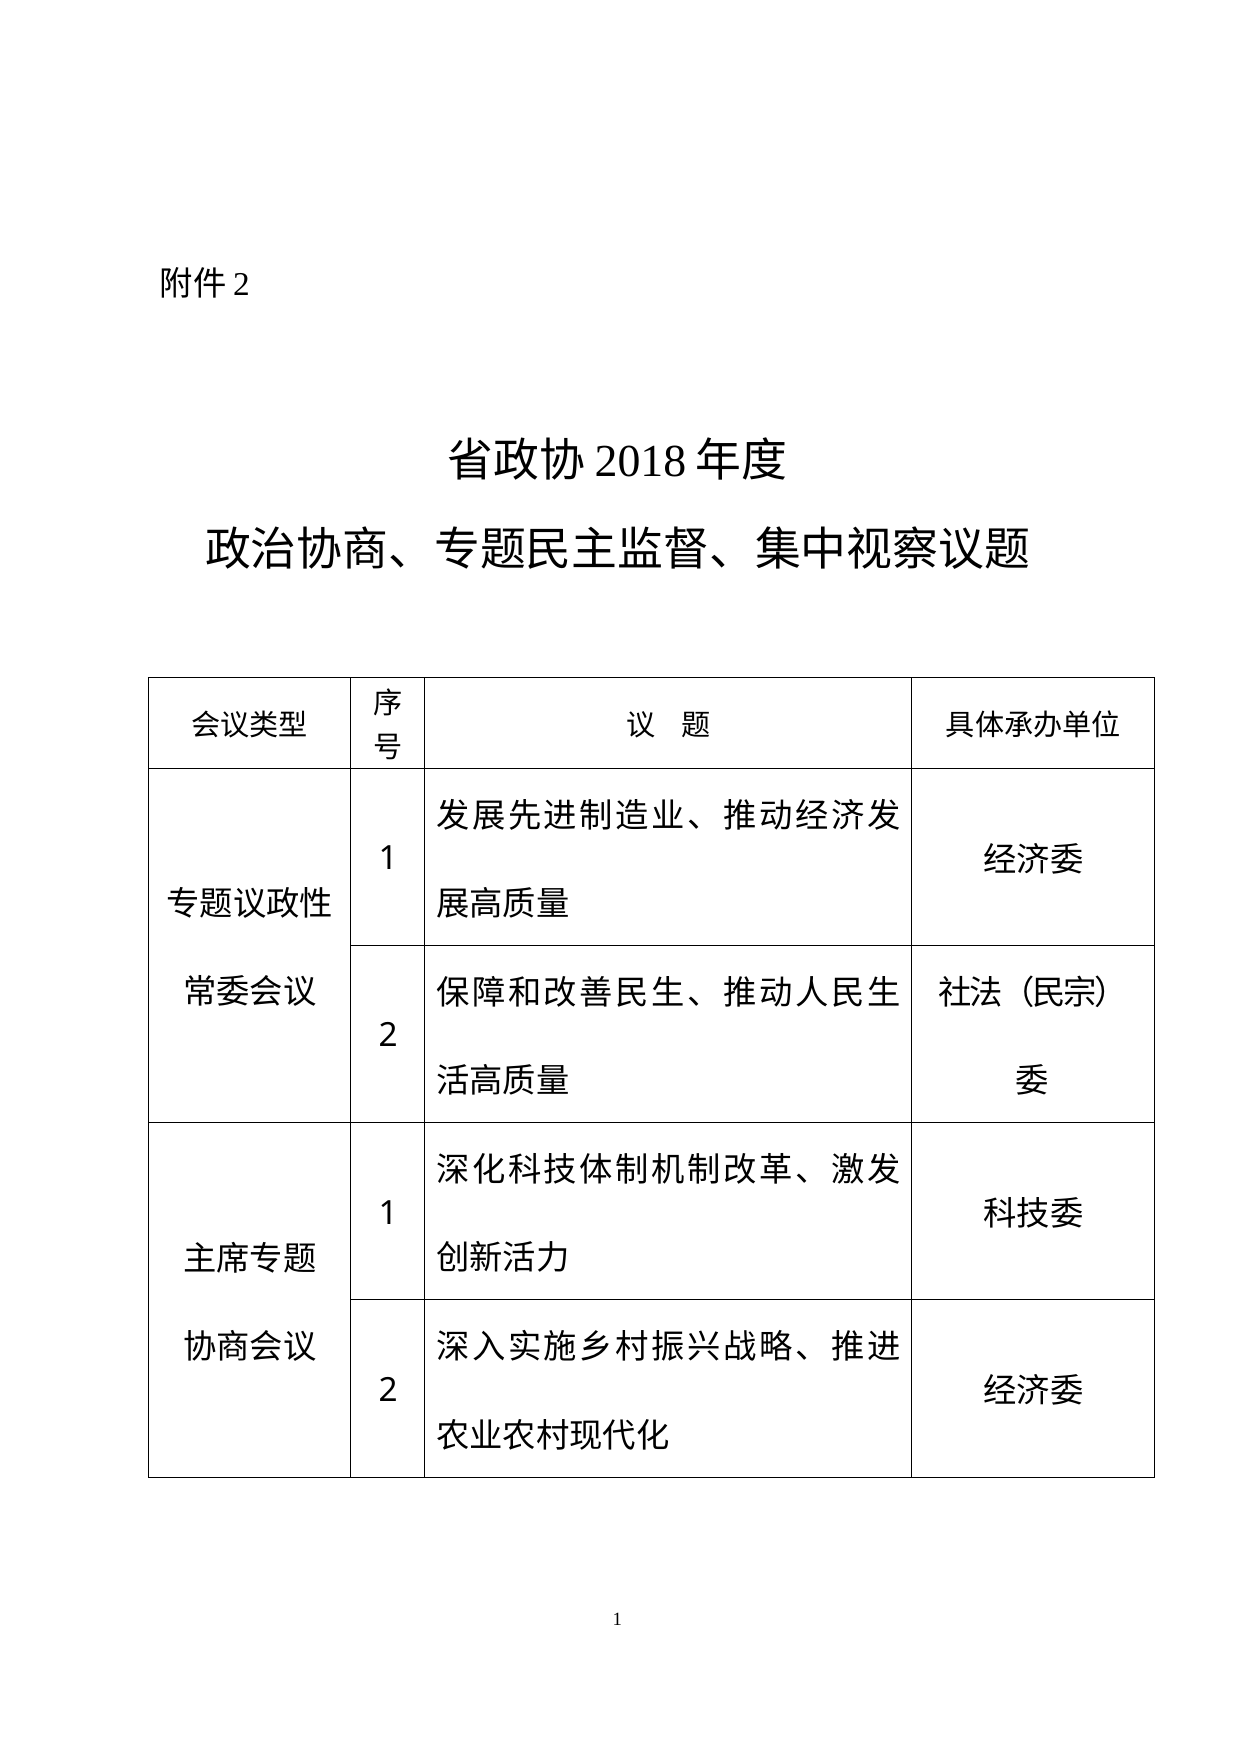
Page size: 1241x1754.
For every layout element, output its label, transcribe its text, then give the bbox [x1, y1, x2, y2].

table_cell 2 [351, 946, 424, 1122]
table_cell 1 [351, 1123, 424, 1299]
table_cell 专题议政性常委会议 [149, 769, 350, 1122]
table_cell 发展先进制造业、推动经济发展高质量 [425, 769, 911, 945]
table_cell 1 [351, 769, 424, 945]
table_header 议 题 [425, 678, 911, 767]
table_cell 2 [351, 1300, 424, 1477]
table_cell 深化科技体制机制改革、激发创新活力 [425, 1123, 911, 1299]
text 附件2 [159, 237, 1075, 325]
table_header 具体承办单位 [912, 678, 1154, 767]
table_cell 经济委 [912, 1300, 1154, 1477]
text 政治协商、专题民主监督、集中视察议题 [159, 501, 1075, 589]
table_cell 主席专题 协商会议 [149, 1123, 350, 1477]
table_cell 保障和改善民生、推动人民生活高质量 [425, 946, 911, 1122]
table_cell 社法（民宗）委 [912, 946, 1154, 1122]
table_header 会议类型 [149, 678, 350, 767]
table_cell 科技委 [912, 1123, 1154, 1299]
table_header 序号 [351, 678, 424, 767]
table_cell 经济委 [912, 769, 1154, 945]
table_cell 深入实施乡村振兴战略、推进农业农村现代化 [425, 1300, 911, 1477]
text 省政协2018年度 [159, 413, 1075, 501]
